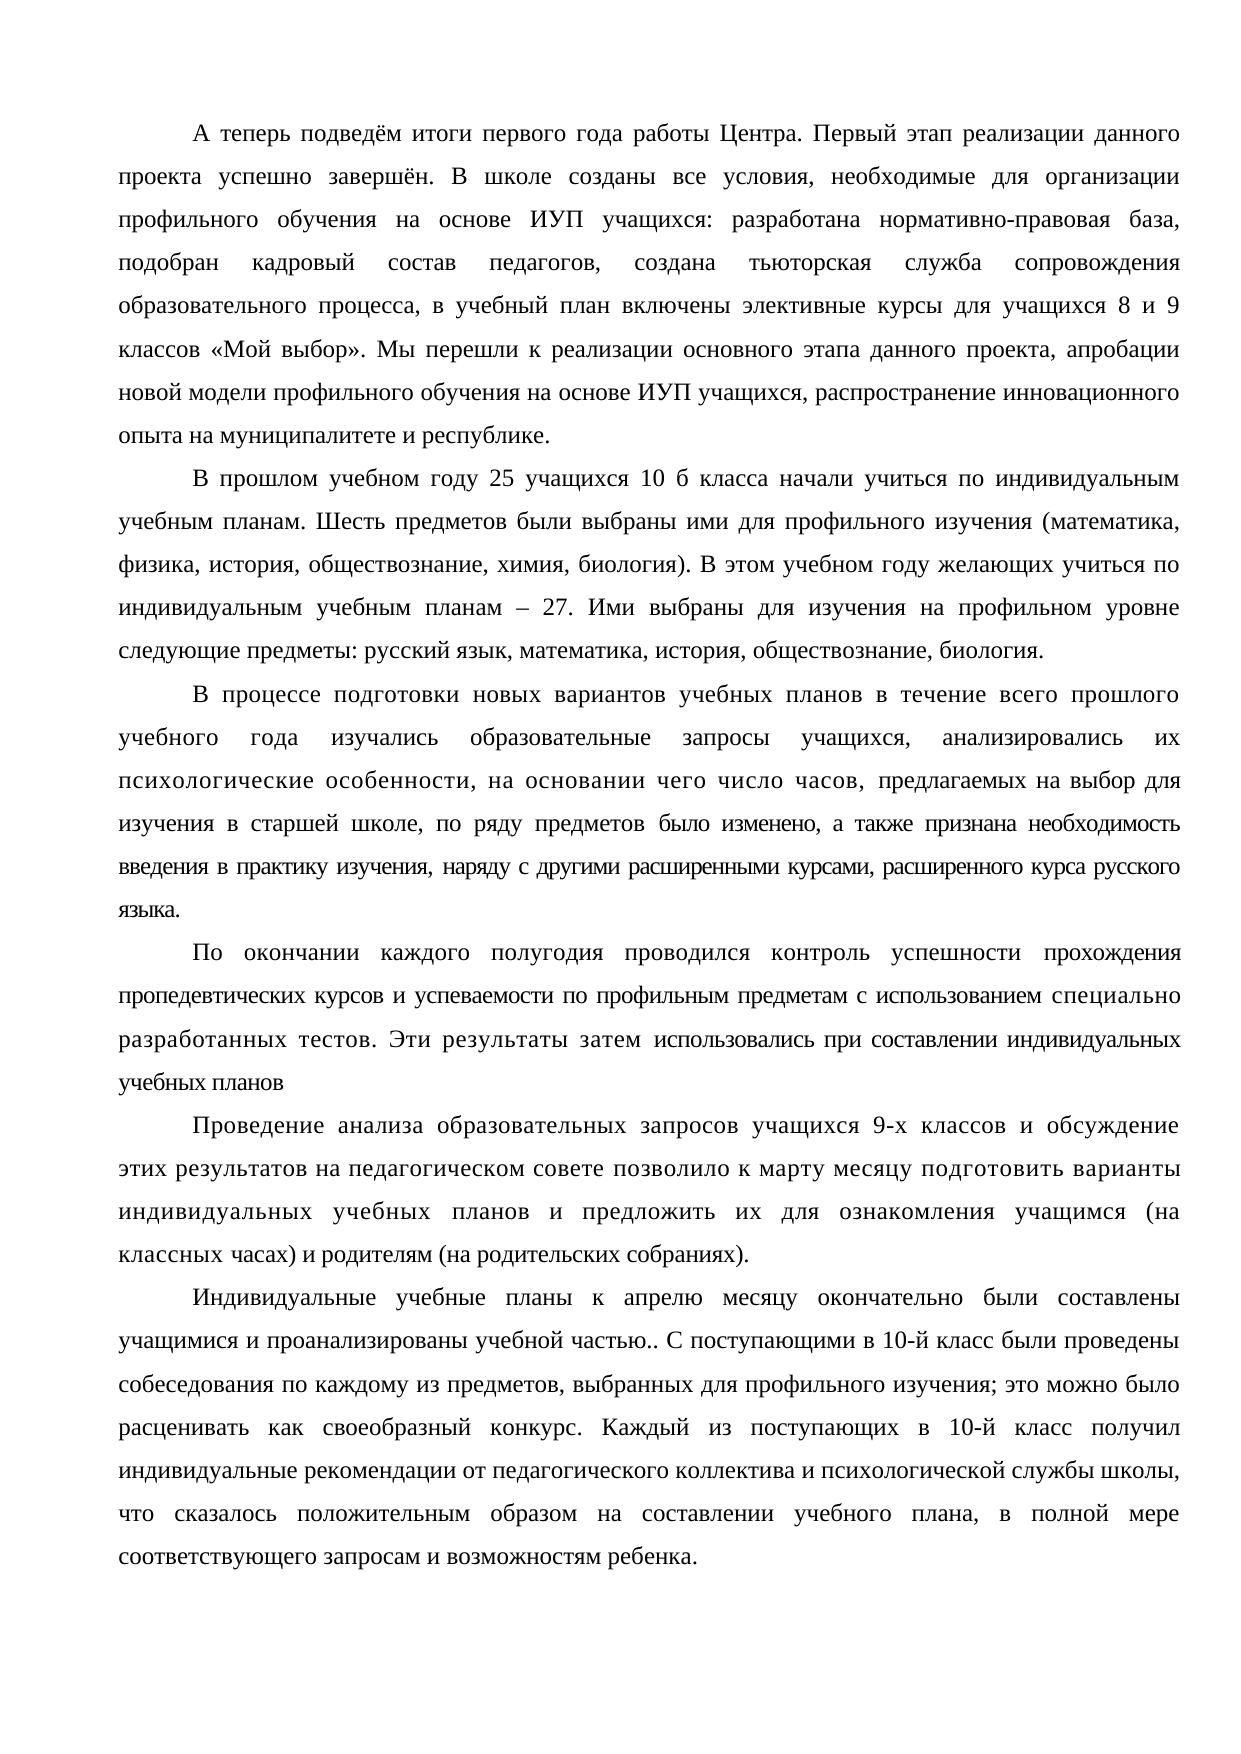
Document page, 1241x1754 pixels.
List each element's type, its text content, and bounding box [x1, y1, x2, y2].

text А теперь подведём итоги первого года работы Центра. Первый этап реализации данного проекта успешно завершён. В школе созданы все условия, необходимые для организации профильного обучения на основе ИУП учащихся: разработана нормативно-правовая база, подобран кадровый состав педагогов, создана тьюторская служба сопровождения образовательного процесса, в учебный план включены элективные курсы для учащихся 8 и 9 классов «Мой выбор». Мы перешли к реализации основного этапа данного проекта, апробации новой модели профильного обучения на основе ИУП учащихся, распространение инновационного опыта на муниципалитете и республике. [118, 118, 1181, 449]
text В процессе подготовки новых вариантов учебных планов в течение всего прошлого учебного года изучались образовательные запросы учащихся, анализировались их психологические особенности, на основании чего число часов, предлагаемых на выбор для изучения в старшей школе, по ряду предметов было изменено, а также признана необходимость введения в практику изучения, наряду с другими расширенными курсами, расширенного курса русского языка. [118, 679, 1181, 923]
text В прошлом учебном году 25 учащихся 10 б класса начали учиться по индивидуальным учебным планам. Шесть предметов были выбраны ими для профильного изучения (математика, физика, история, обществознание, химия, биология). В этом учебном году желающих учиться по индивидуальным учебным планам – 27. Ими выбраны для изучения на профильном уровне следующие предметы: русский язык, математика, история, обществознание, биология. [118, 463, 1181, 664]
text Проведение анализа образовательных запросов учащихся 9-х классов и обсуждение этих результатов на педагогическом совете позволило к марту месяцу подготовить варианты индивидуальных учебных планов и предложить их для ознакомления учащимся (на классных часах) и родителям (на родительских собраниях). [118, 1110, 1181, 1268]
text По окончании каждого полугодия проводился контроль успешности прохождения пропедевтических курсов и успеваемости по профильным предметам с использованием специально разработанных тестов. Эти результаты затем использовались при составлении индивидуальных учебных планов [118, 937, 1181, 1096]
text Индивидуальные учебные планы к апрелю месяцу окончательно были составлены учащимися и проанализированы учебной частью.. С поступающими в 10-й класс были проведены собеседования по каждому из предметов, выбранных для профильного изучения; это можно было расценивать как своеобразный конкурс. Каждый из поступающих в 10-й класс получил индивидуальные рекомендации от педагогического коллектива и психологической службы школы, что сказалось положительным образом на составлении учебного плана, в полной мере соответствующего запросам и возможностям ребенка. [118, 1282, 1181, 1570]
